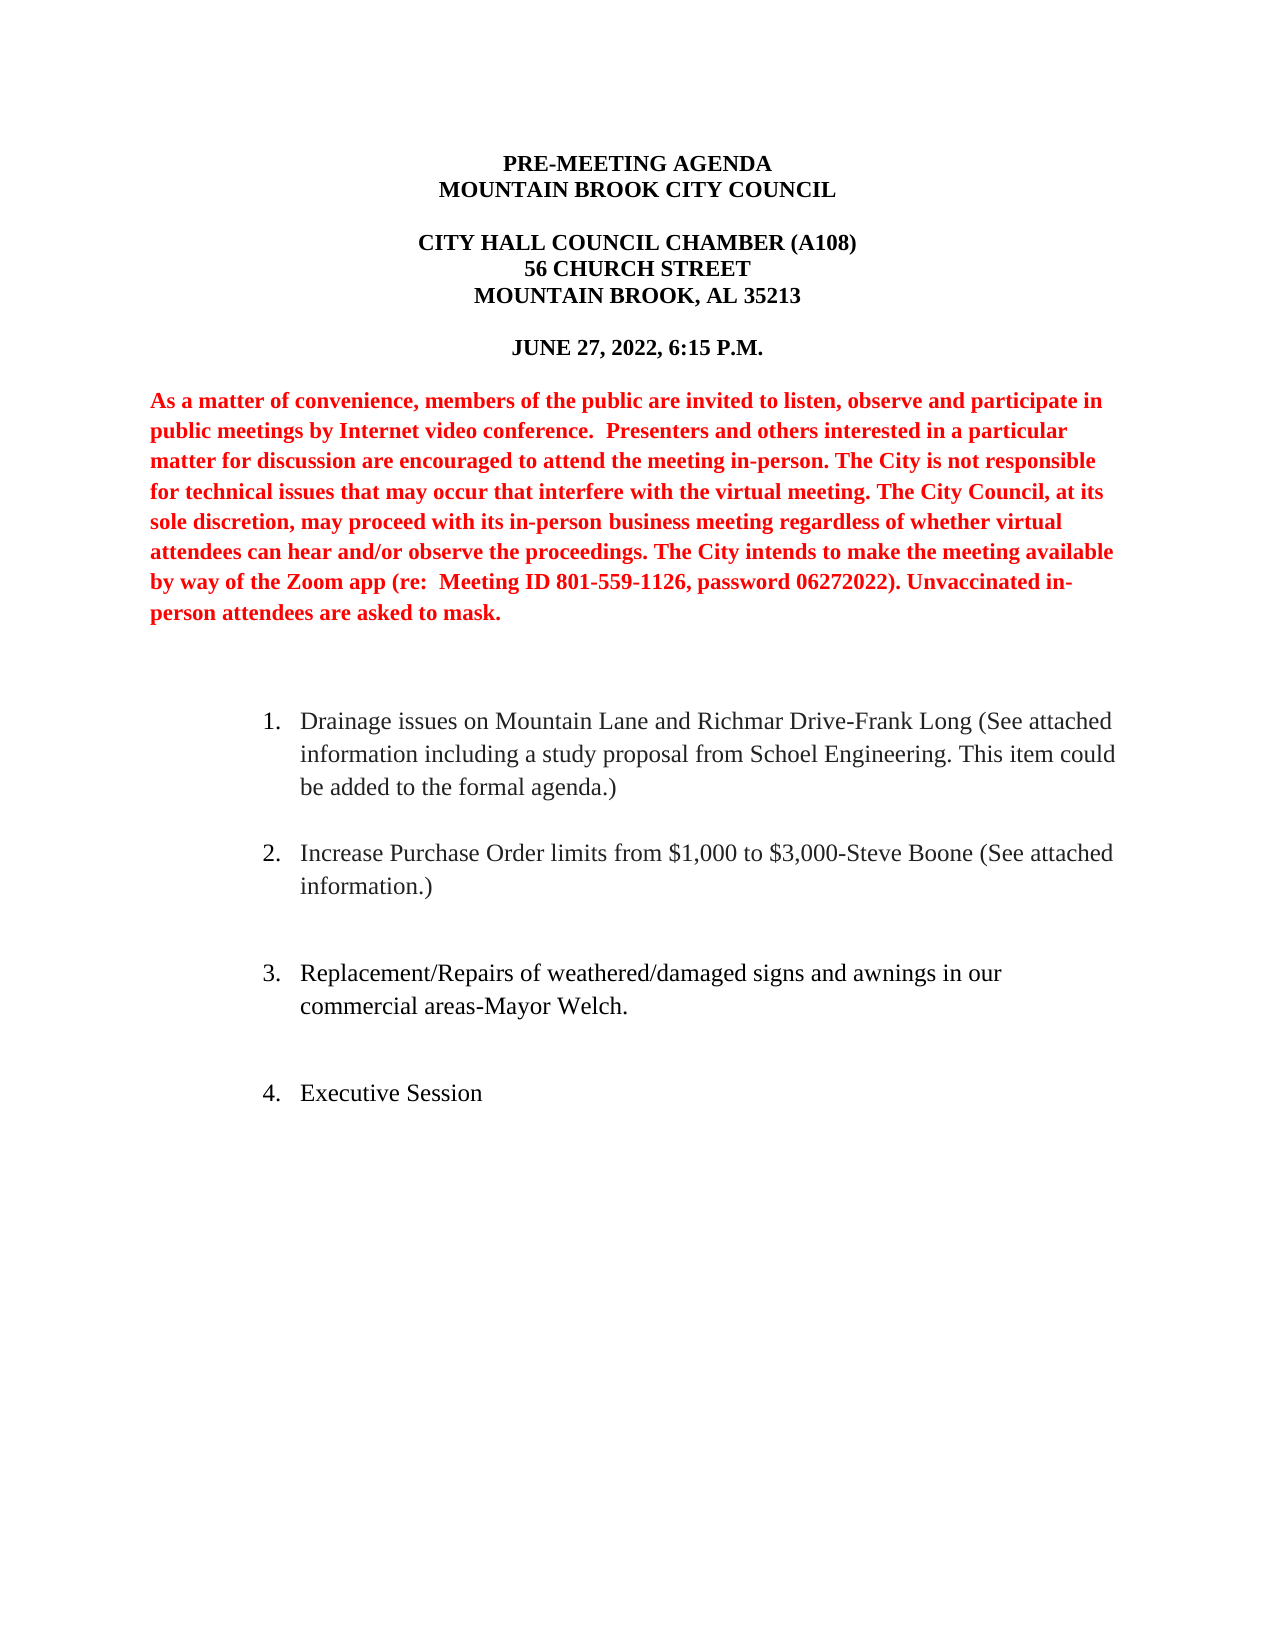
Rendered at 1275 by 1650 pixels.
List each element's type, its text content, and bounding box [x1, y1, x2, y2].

list Replacement/Repairs of weathered/damaged signs and awnings in our commercial areas-Mayor Welch. [262, 958, 1125, 1020]
list Drainage issues on Mountain Lane and Richmar Drive-Frank Long (See attached information including a study proposal from Schoel Engineering. This item could be added to the formal agenda.) [262, 706, 1125, 801]
text PRE-MEETING AGENDA [150, 150, 1125, 176]
list Increase Purchase Order limits from $1,000 to $3,000-Steve Boone (See attached information.) [262, 838, 1125, 900]
text 56 CHURCH STREET [150, 255, 1125, 282]
text MOUNTAIN BROOK CITY COUNCIL [150, 176, 1125, 203]
text JUNE 27, 2022, 6:15 P.M. [150, 334, 1125, 361]
text As a matter of convenience, members of the public are invited to listen, observe and participate in public meetings by Internet video conference. Presenters and others interested in a particular matter for discussion are encouraged to attend the meeting in-person. The City is not responsible for technical issues that may occur that interfere with the virtual meeting. The City Council, at its sole discretion, may proceed with its in-person business meeting regardless of whether virtual attendees can hear and/or observe the proceedings. The City intends to make the meeting available by way of the Zoom app (re: Meeting ID 801-559-1126, password 06272022). Unvaccinated in-person attendees are asked to mask. [150, 387, 1125, 625]
text CITY HALL COUNCIL CHAMBER (A108) [150, 229, 1125, 255]
list Executive Session [262, 1078, 1125, 1107]
text MOUNTAIN BROOK, AL 35213 [150, 282, 1125, 308]
